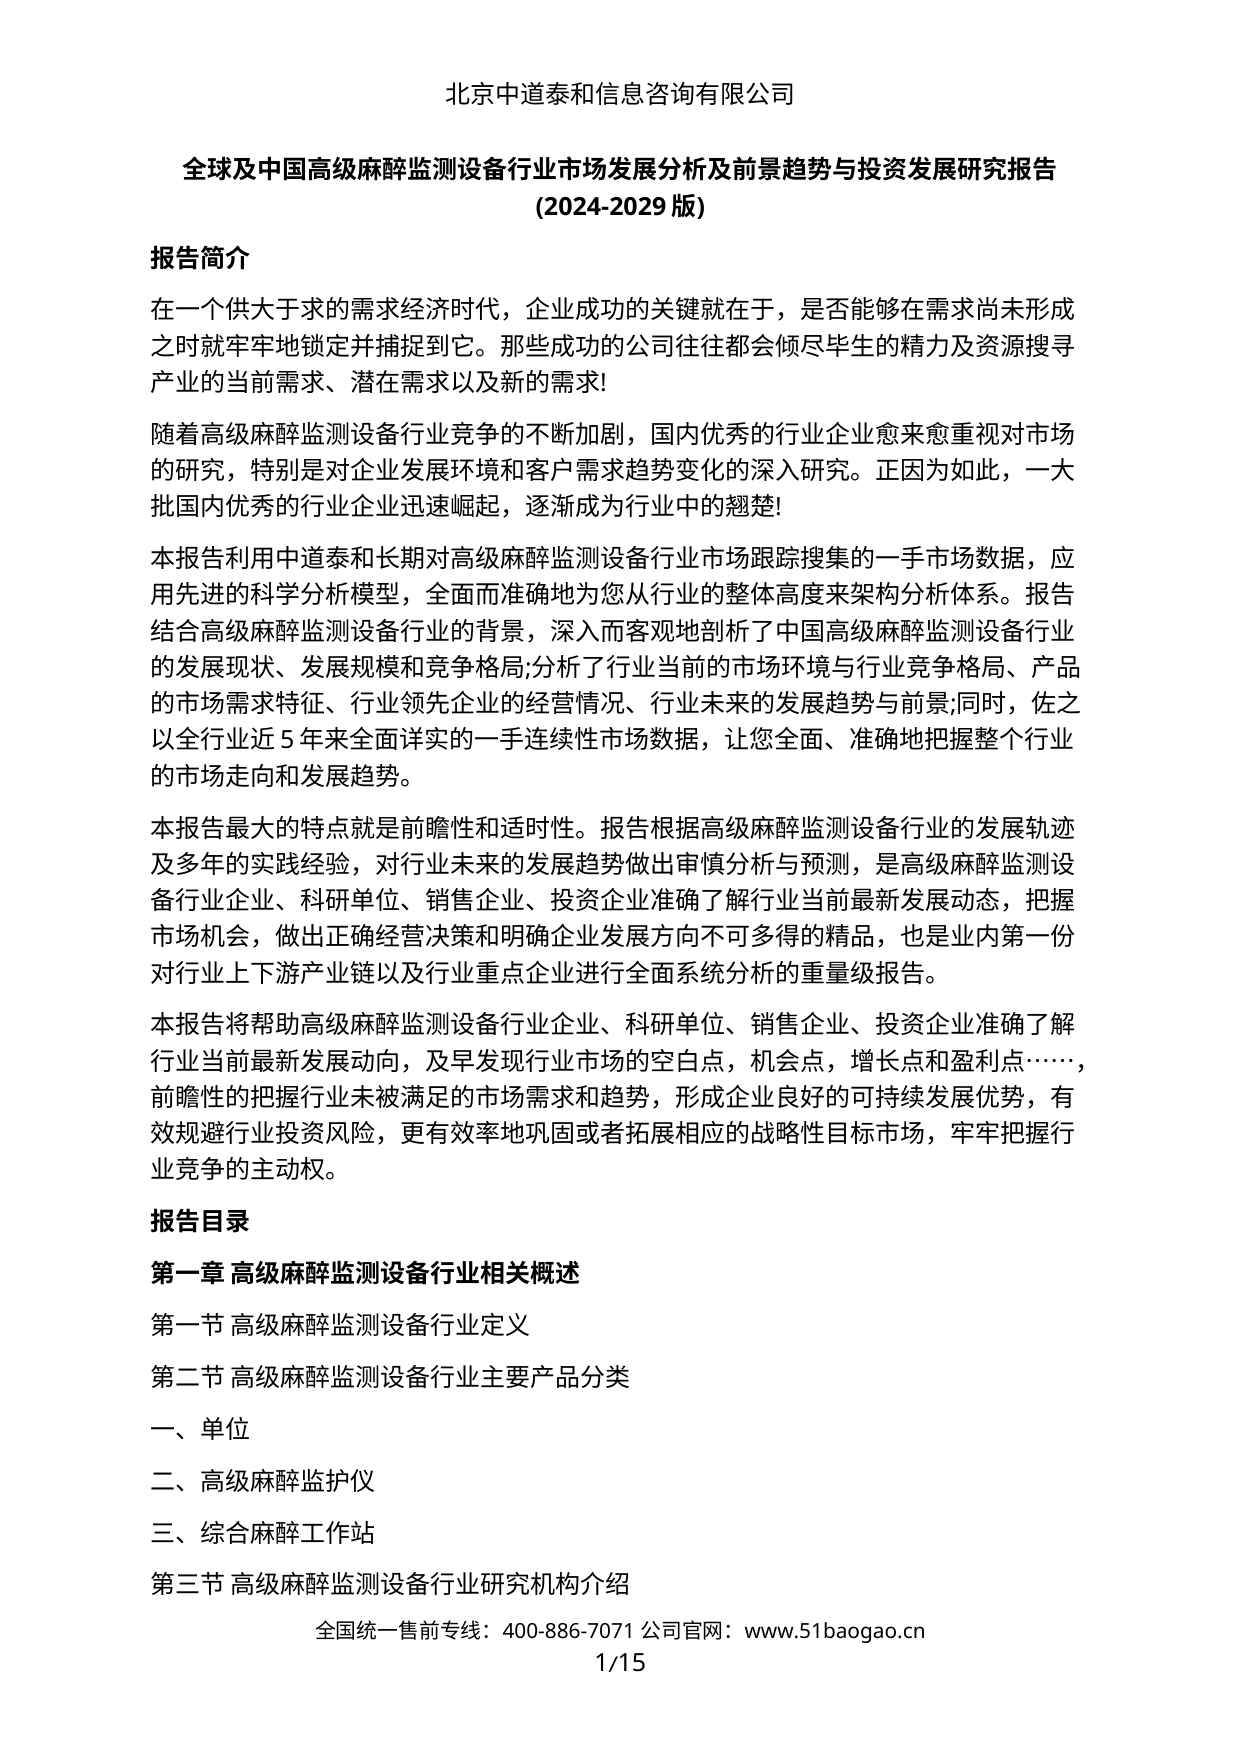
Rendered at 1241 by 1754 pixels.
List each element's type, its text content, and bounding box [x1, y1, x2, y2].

text 第一节 高级麻醉监测设备行业定义 [150, 1306, 1090, 1342]
text 三、综合麻醉工作站 [150, 1513, 1090, 1549]
text 本报告利用中道泰和长期对高级麻醉监测设备行业市场跟踪搜集的一手市场数据，应用先进的科学分析模型，全面而准确地为您从行业的整体高度来架构分析体系。报告结合高级麻醉监测设备行业的背景，深入而客观地剖析了中国高级麻醉监测设备行业的发展现状、发展规模和竞争格局;分析了行业当前的市场环境与行业竞争格局、产品的市场需求特征、行业领先企业的经营情况、行业未来的发展趋势与前景;同时，佐之以全行业近5年来全面详实的一手连续性市场数据，让您全面、准确地把握整个行业的市场走向和发展趋势。 [150, 539, 1090, 792]
text 随着高级麻醉监测设备行业竞争的不断加剧，国内优秀的行业企业愈来愈重视对市场的研究，特别是对企业发展环境和客户需求趋势变化的深入研究。正因为如此，一大批国内优秀的行业企业迅速崛起，逐渐成为行业中的翘楚! [150, 414, 1090, 523]
text 第二节 高级麻醉监测设备行业主要产品分类 [150, 1357, 1090, 1394]
text 一、单位 [150, 1409, 1090, 1446]
text 第一章 高级麻醉监测设备行业相关概述 [150, 1254, 1090, 1290]
text 本报告将帮助高级麻醉监测设备行业企业、科研单位、销售企业、投资企业准确了解行业当前最新发展动向，及早发现行业市场的空白点，机会点，增长点和盈利点……，前瞻性的把握行业未被满足的市场需求和趋势，形成企业良好的可持续发展优势，有效规避行业投资风险，更有效率地巩固或者拓展相应的战略性目标市场，牢牢把握行业竞争的主动权。 [150, 1005, 1090, 1186]
text 报告简介 [150, 238, 1090, 274]
text 二、高级麻醉监护仪 [150, 1461, 1090, 1497]
text 全球及中国高级麻醉监测设备行业市场发展分析及前景趋势与投资发展研究报告(2024-2029版) [150, 150, 1090, 222]
text 第三节 高级麻醉监测设备行业研究机构介绍 [150, 1565, 1090, 1601]
text 报告目录 [150, 1202, 1090, 1238]
text 在一个供大于求的需求经济时代，企业成功的关键就在于，是否能够在需求尚未形成之时就牢牢地锁定并捕捉到它。那些成功的公司往往都会倾尽毕生的精力及资源搜寻产业的当前需求、潜在需求以及新的需求! [150, 290, 1090, 399]
text 本报告最大的特点就是前瞻性和适时性。报告根据高级麻醉监测设备行业的发展轨迹及多年的实践经验，对行业未来的发展趋势做出审慎分析与预测，是高级麻醉监测设备行业企业、科研单位、销售企业、投资企业准确了解行业当前最新发展动态，把握市场机会，做出正确经营决策和明确企业发展方向不可多得的精品，也是业内第一份对行业上下游产业链以及行业重点企业进行全面系统分析的重量级报告。 [150, 808, 1090, 989]
